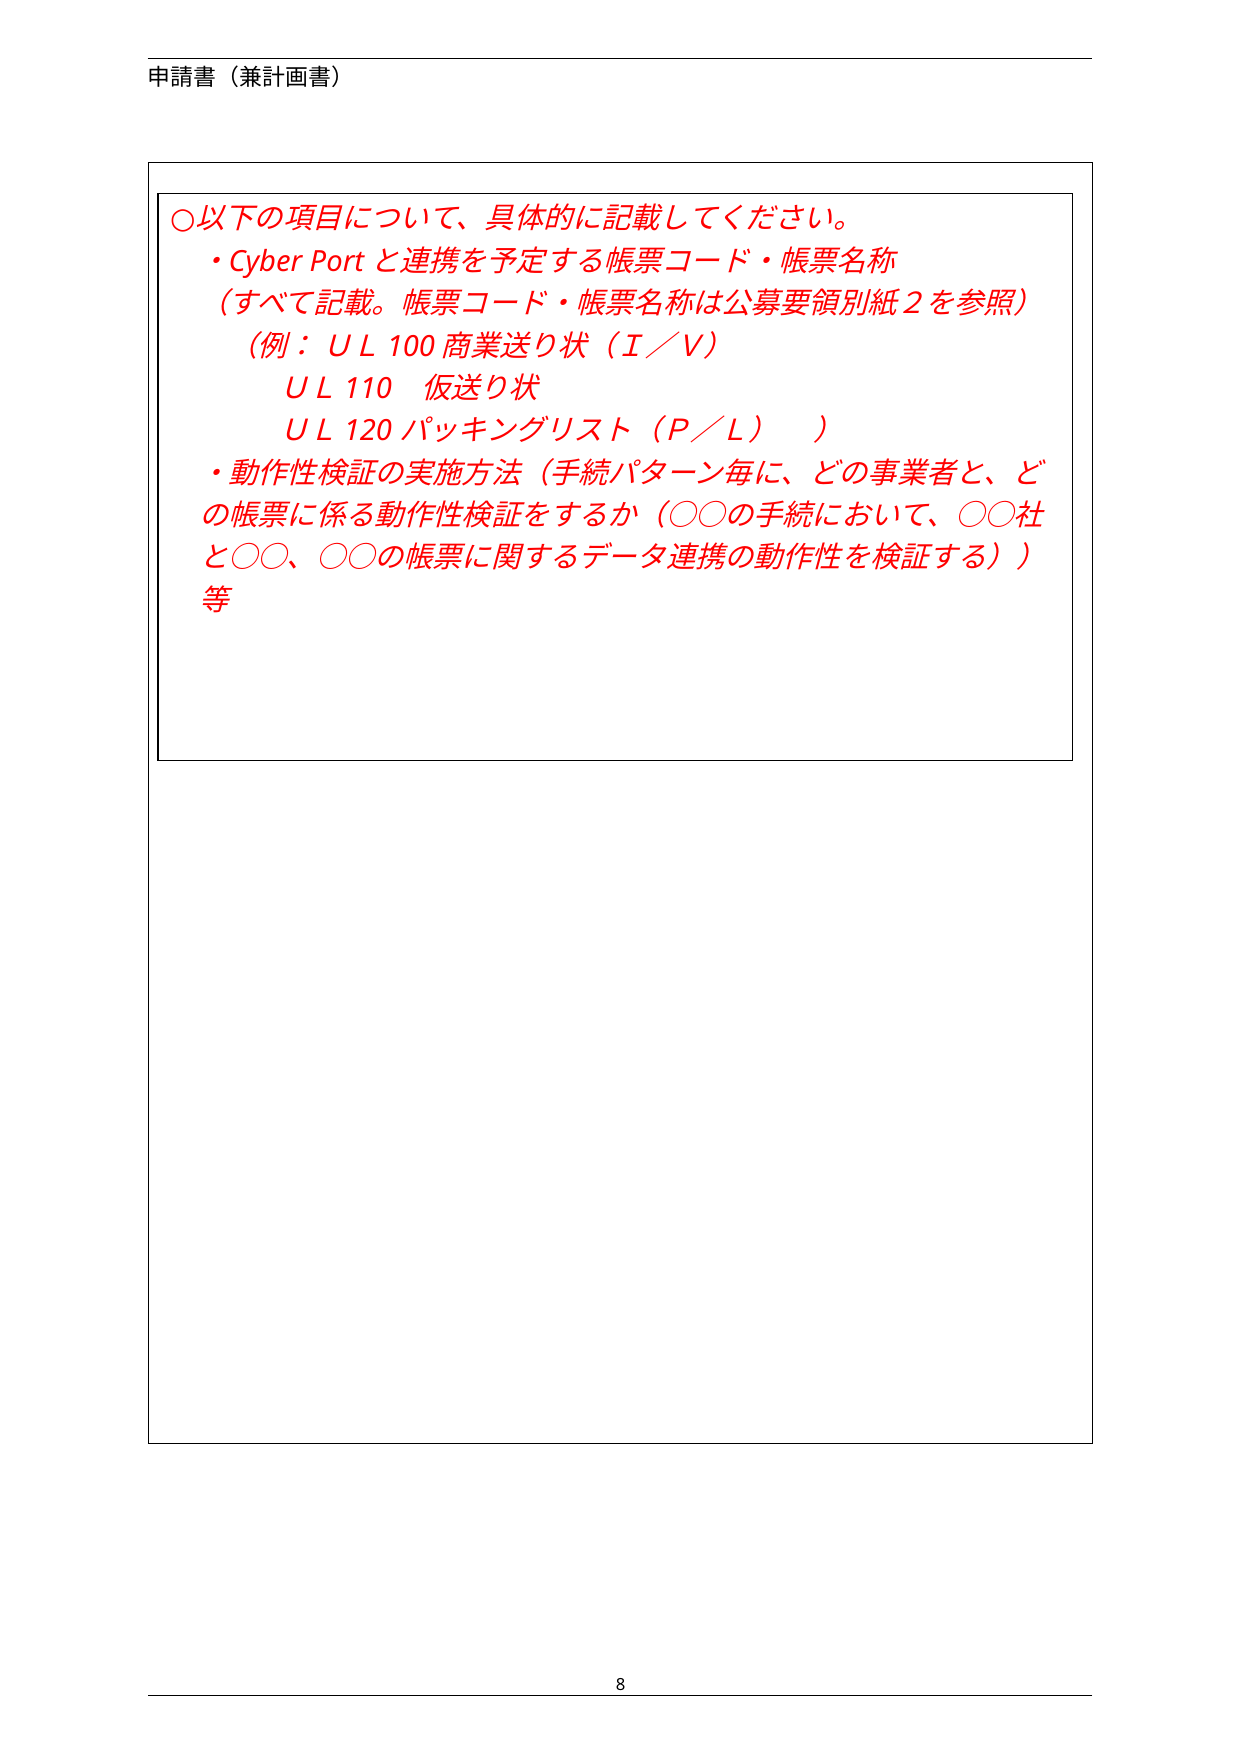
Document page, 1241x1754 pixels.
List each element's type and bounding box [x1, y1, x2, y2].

table_cell [149, 163, 1092, 1443]
